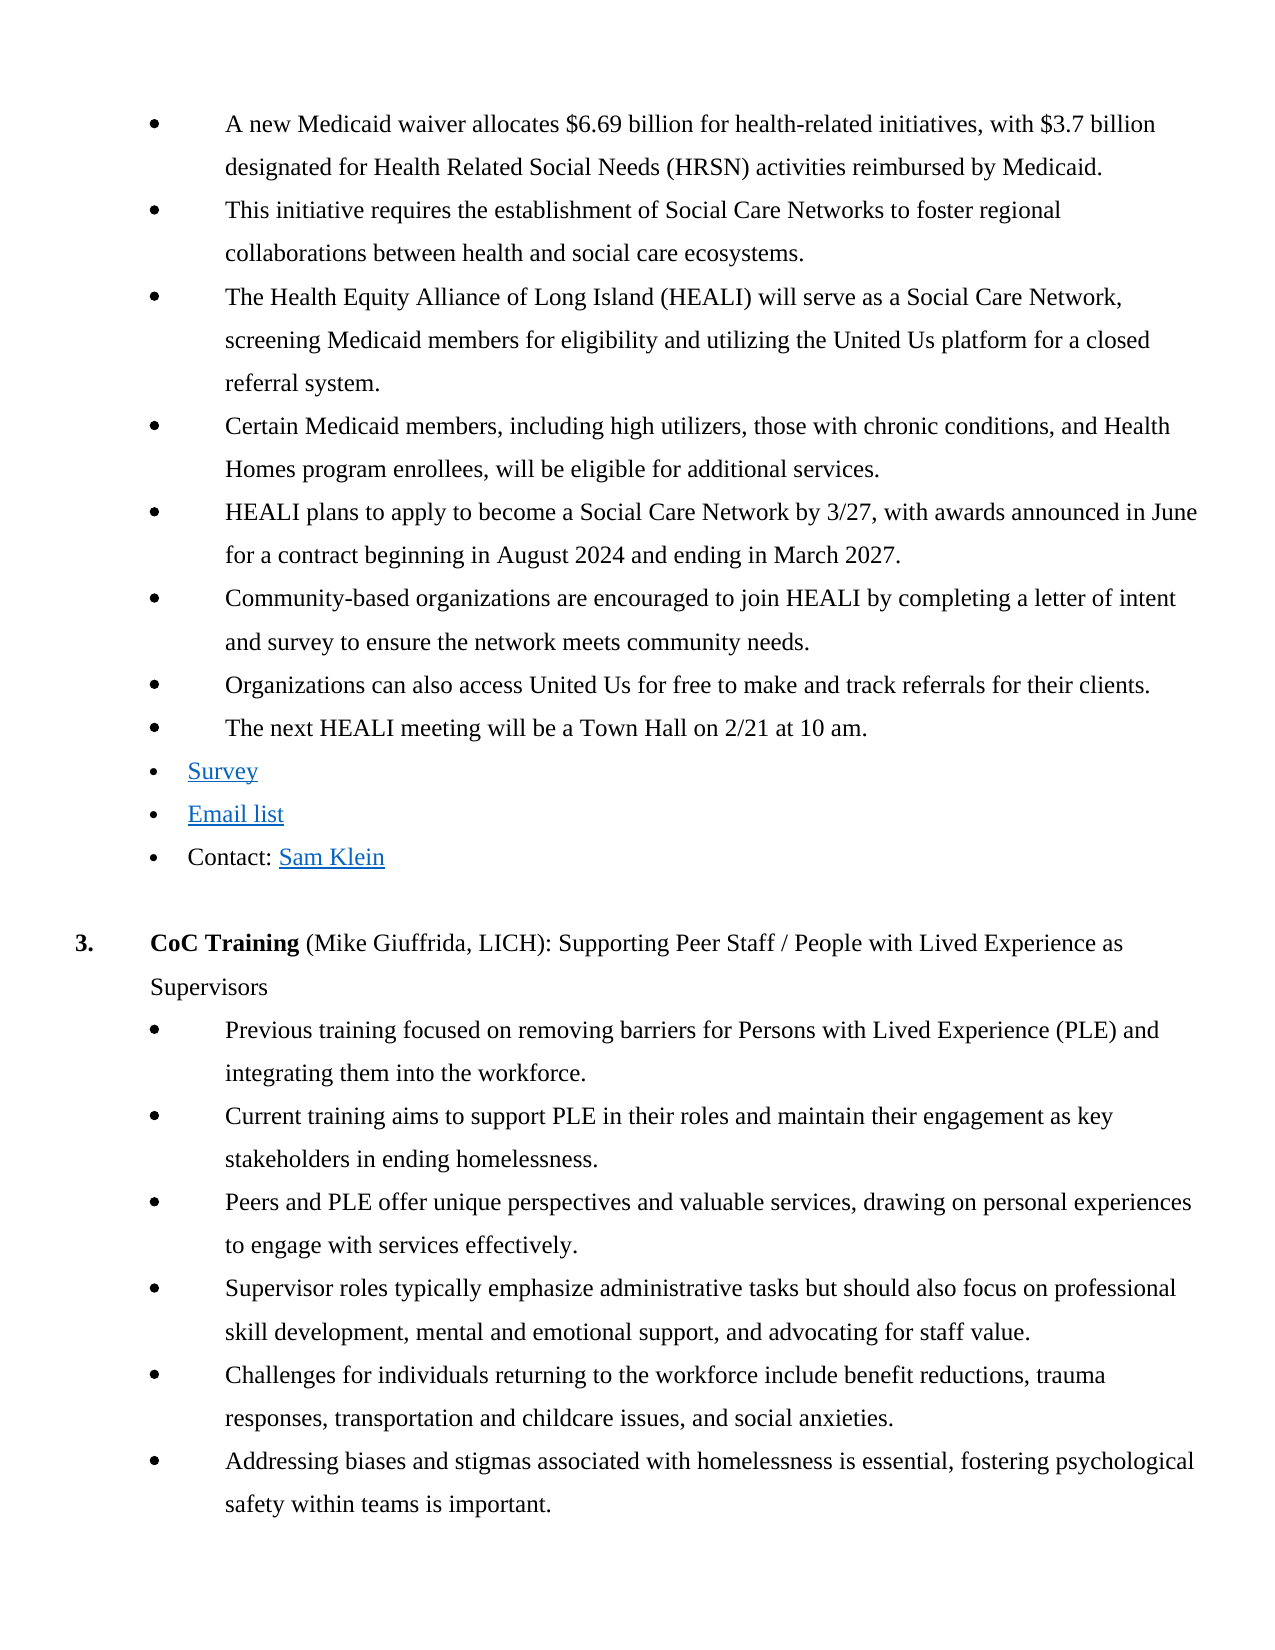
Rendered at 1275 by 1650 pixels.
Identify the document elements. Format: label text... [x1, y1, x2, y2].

list The Health Equity Alliance of Long Island (HEALI) will serve as a Social Care Network, screening Medicaid members for eligibility and utilizing the United Us platform for a closed referral system. [150, 282, 1200, 397]
list Peers and PLE offer unique perspectives and valuable services, drawing on personal experiences to engage with services effectively. [150, 1187, 1200, 1259]
list Previous training focused on removing barriers for Persons with Lived Experience (PLE) and integrating them into the workforce. [150, 1015, 1200, 1087]
list The next HEALI meeting will be a Town Hall on 2/21 at 10 am. [150, 713, 1200, 742]
list HEALI plans to apply to become a Social Care Network by 3/27, with awards announced in June for a contract beginning in August 2024 and ending in March 2027. [150, 497, 1200, 569]
list A new Medicaid waiver allocates $6.69 billion for health-related initiatives, with $3.7 billion designated for Health Related Social Needs (HRSN) activities reimbursed by Medicaid. [150, 109, 1200, 181]
list Contact: Sam Klein [150, 842, 1200, 871]
list Current training aims to support PLE in their roles and maintain their engagement as key stakeholders in ending homelessness. [150, 1101, 1200, 1173]
list Organizations can also access United Us for free to make and track referrals for their clients. [150, 670, 1200, 698]
list Addressing biases and stigmas associated with homelessness is essential, fostering psychological safety within teams is important. [150, 1446, 1200, 1518]
list This initiative requires the establishment of Social Care Networks to foster regional collaborations between health and social care ecosystems. [150, 195, 1200, 267]
list Challenges for individuals returning to the workforce include benefit reductions, trauma responses, transportation and childcare issues, and social anxieties. [150, 1360, 1200, 1432]
list Survey [150, 756, 1200, 785]
list Email list [150, 799, 1200, 828]
list Certain Medicaid members, including high utilizers, those with chronic conditions, and Health Homes program enrollees, will be eligible for additional services. [150, 411, 1200, 483]
list Supervisor roles typically emphasize administrative tasks but should also focus on professional skill development, mental and emotional support, and advocating for staff value. [150, 1273, 1200, 1345]
list Community-based organizations are encouraged to join HEALI by completing a letter of intent and survey to ensure the network meets community needs. [150, 583, 1200, 655]
list CoC Training (Mike Giuffrida, LICH): Supporting Peer Staff / People with Lived Experience as Supervisors [75, 928, 1200, 1000]
